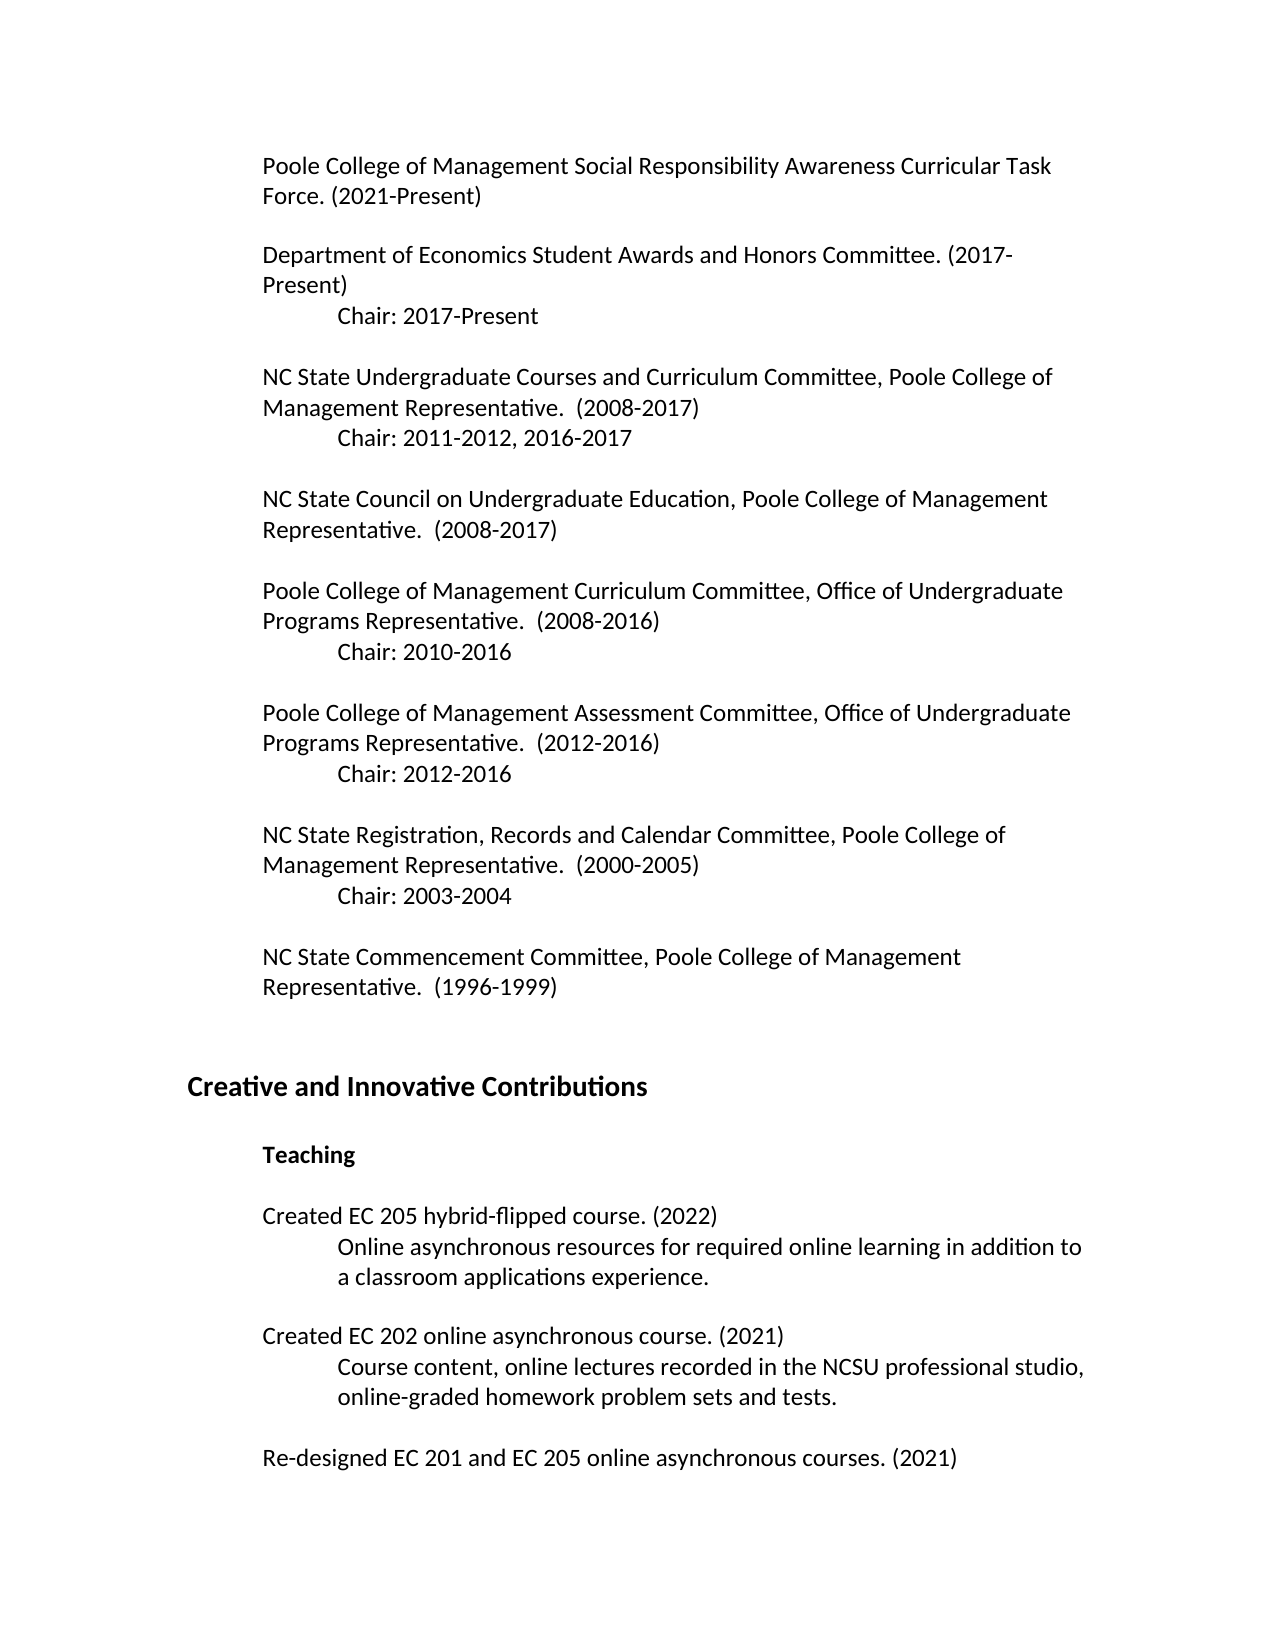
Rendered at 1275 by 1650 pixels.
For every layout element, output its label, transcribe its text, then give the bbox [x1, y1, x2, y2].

text Department of Economics Student Awards and Honors Committee. (2017-Present) [262, 239, 1087, 300]
text Online asynchronous resources for required online learning in addition to a classroom applications experience. [337, 1231, 1087, 1320]
text Poole College of Management Assessment Committee, Office of Undergraduate Programs Representative. (2012-2016) [262, 697, 1087, 758]
text Chair: 2003-2004 [262, 880, 1087, 911]
text Chair: 2012-2016 [262, 758, 1087, 788]
text Created EC 202 online asynchronous course. (2021) [262, 1320, 1087, 1351]
text Creative and Innovative Contributions [187, 1068, 1087, 1104]
text Poole College of Management Social Responsibility Awareness Curricular Task Force. (2021-Present) [262, 150, 1087, 239]
text Course content, online lectures recorded in the NCSU professional studio, online-graded homework problem sets and tests. [337, 1351, 1087, 1412]
text NC State Registration, Records and Calendar Committee, Poole College of Management Representative. (2000-2005) [262, 819, 1087, 880]
text NC State Undergraduate Courses and Curriculum Committee, Poole College of Management Representative. (2008-2017) Chair: 2011-2012, 2016-2017 [262, 361, 1087, 453]
text Poole College of Management Curriculum Committee, Office of Undergraduate Programs Representative. (2008-2016) Chair: 2010-2016 [262, 575, 1087, 666]
text Teaching [187, 1139, 1087, 1170]
text Re-designed EC 201 and EC 205 online asynchronous courses. (2021) [262, 1442, 1087, 1473]
text NC State Commencement Committee, Poole College of Management Representative. (1996-1999) [262, 941, 1087, 1002]
text Chair: 2017-Present [262, 300, 1087, 331]
text Created EC 205 hybrid-flipped course. (2022) [262, 1201, 1087, 1231]
text NC State Council on Undergraduate Education, Poole College of Management Representative. (2008-2017) [262, 483, 1087, 544]
